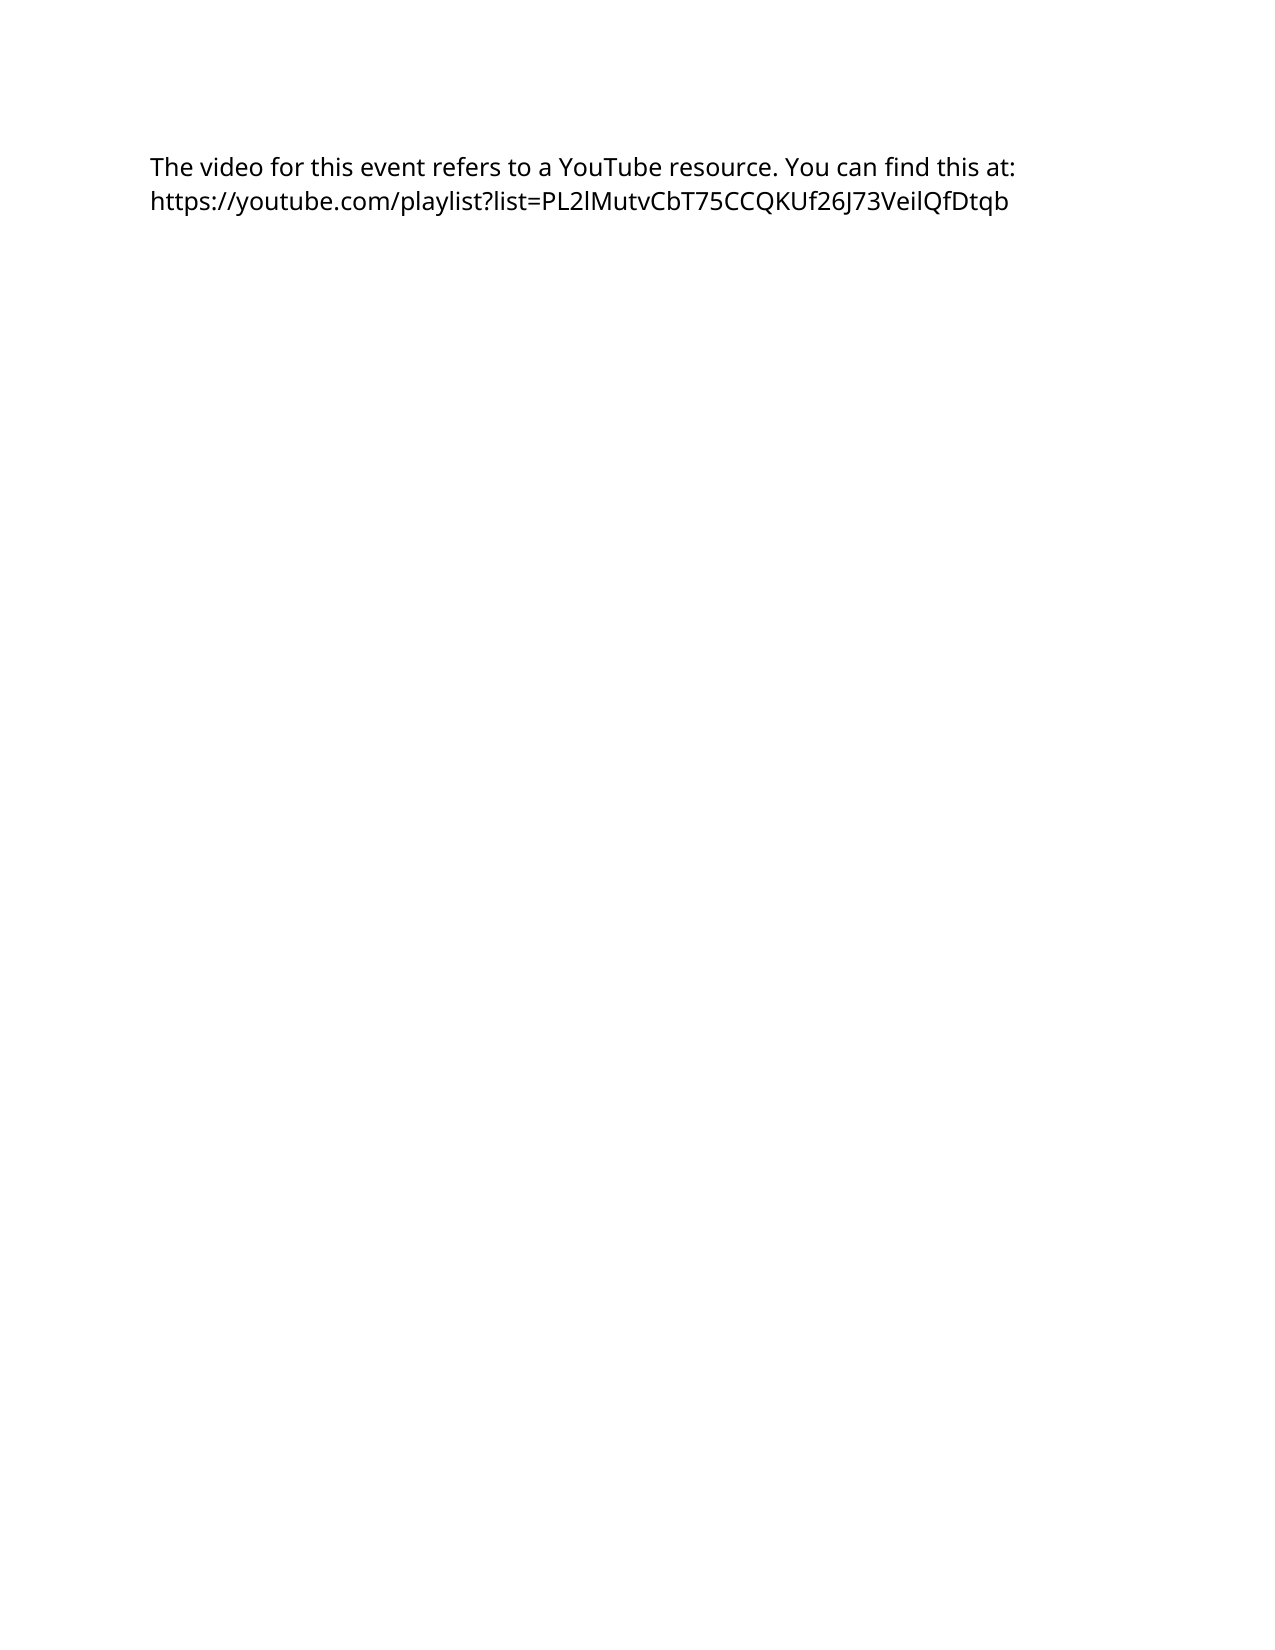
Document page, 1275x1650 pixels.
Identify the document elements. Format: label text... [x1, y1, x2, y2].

text The video for this event refers to a YouTube resource. You can find this at: https://youtube.com/playlist?list=PL2lMutvCbT75CCQKUf26J73VeilQfDtqb [150, 150, 1125, 218]
